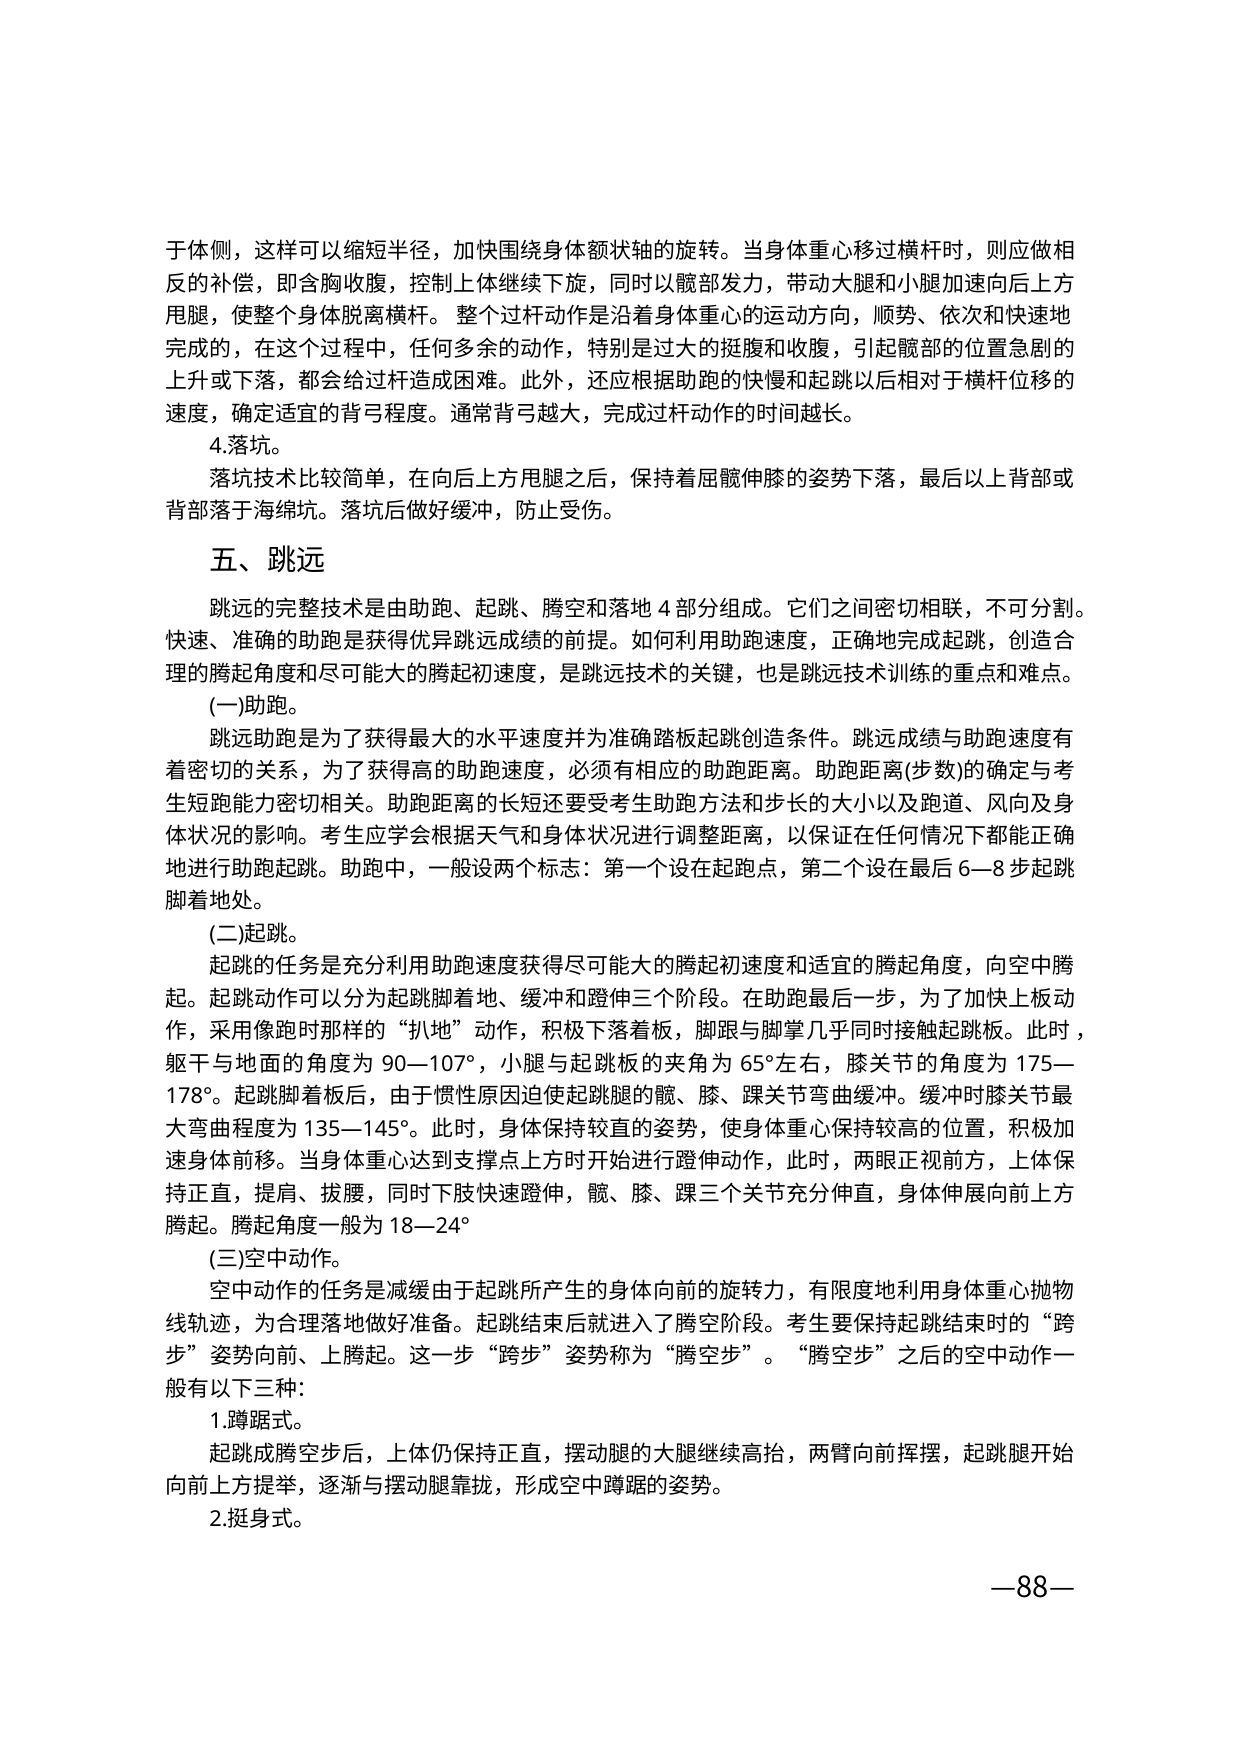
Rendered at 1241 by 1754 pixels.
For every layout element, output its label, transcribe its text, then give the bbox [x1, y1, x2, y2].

text 五、跳远 [165, 525, 1075, 590]
text (二)起跳。 [165, 915, 1075, 948]
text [165, 233, 1075, 428]
text 空中动作的任务是减缓由于起跳所产生的身体向前的旋转力，有限度地利用身体重心抛物线轨迹，为合理落地做好准备。起跳结束后就进入了腾空阶段。考生要保持起跳结束时的“跨步”姿势向前、上腾起。这一步“跨步”姿势称为“腾空步”。“腾空步”之后的空中动作一般有以下三种： [165, 1273, 1075, 1403]
text 4.落坑。 [165, 428, 1075, 460]
text 起跳的任务是充分利用助跑速度获得尽可能大的腾起初速度和适宜的腾起角度，向空中腾起。起跳动作可以分为起跳脚着地、缓冲和蹬伸三个阶段。在助跑最后一步，为了加快上板动作，采用像跑时那样的“扒地”动作，积极下落着板，脚跟与脚掌几乎同时接触起跳板。此时，躯干与地面的角度为90—107°，小腿与起跳板的夹角为65°左右，膝关节的角度为175—178°。起跳脚着板后，由于惯性原因迫使起跳腿的髋、膝、踝关节弯曲缓冲。缓冲时膝关节最大弯曲程度为135—145°。此时，身体保持较直的姿势，使身体重心保持较高的位置，积极加速身体前移。当身体重心达到支撑点上方时开始进行蹬伸动作，此时，两眼正视前方，上体保持正直，提肩、拔腰，同时下肢快速蹬伸，髋、膝、踝三个关节充分伸直，身体伸展向前上方腾起。腾起角度一般为18—24° [165, 948, 1075, 1240]
text (一)助跑。 [165, 688, 1075, 720]
text 1.蹲踞式。 [165, 1403, 1075, 1435]
text 2.挺身式。 [165, 1500, 1075, 1533]
text 跳远助跑是为了获得最大的水平速度并为准确踏板起跳创造条件。跳远成绩与助跑速度有着密切的关系，为了获得高的助跑速度，必须有相应的助跑距离。助跑距离(步数)的确定与考生短跑能力密切相关。助跑距离的长短还要受考生助跑方法和步长的大小以及跑道、风向及身体状况的影响。考生应学会根据天气和身体状况进行调整距离，以保证在任何情况下都能正确地进行助跑起跳。助跑中，一般设两个标志：第一个设在起跑点，第二个设在最后6—8步起跳脚着地处。 [165, 720, 1075, 915]
text 起跳成腾空步后，上体仍保持正直，摆动腿的大腿继续高抬，两臂向前挥摆，起跳腿开始向前上方提举，逐渐与摆动腿靠拢，形成空中蹲踞的姿势。 [165, 1435, 1075, 1500]
text 落坑技术比较简单，在向后上方甩腿之后，保持着屈髋伸膝的姿势下落，最后以上背部或背部落于海绵坑。落坑后做好缓冲，防止受伤。 [165, 460, 1075, 525]
text 跳远的完整技术是由助跑、起跳、腾空和落地4部分组成。它们之间密切相联，不可分割。快速、准确的助跑是获得优异跳远成绩的前提。如何利用助跑速度，正确地完成起跳，创造合理的腾起角度和尽可能大的腾起初速度，是跳远技术的关键，也是跳远技术训练的重点和难点。 [165, 590, 1075, 688]
text (三)空中动作。 [165, 1240, 1075, 1273]
